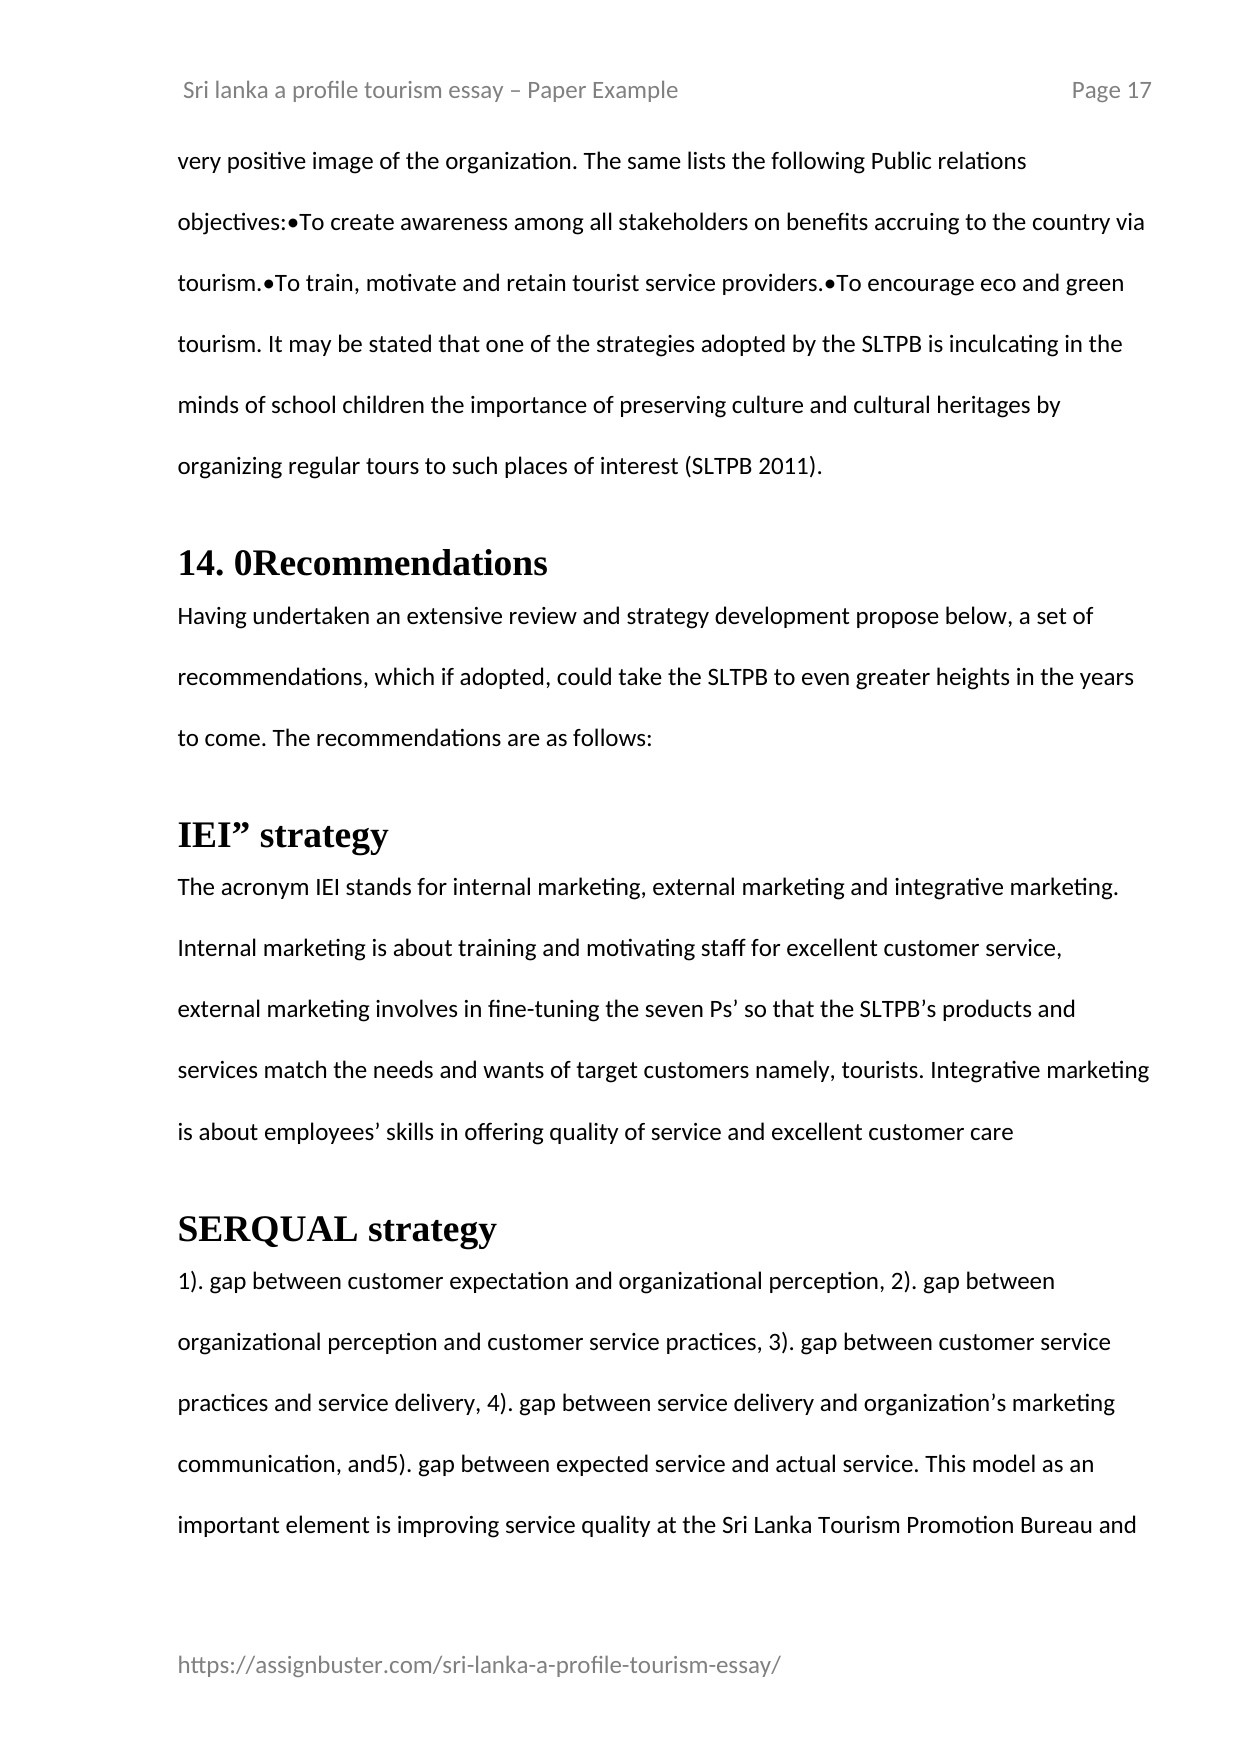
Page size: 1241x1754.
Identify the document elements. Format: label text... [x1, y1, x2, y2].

subtitle 14. 0Recommendations [177, 541, 1152, 584]
subtitle IEI” strategy [177, 812, 1152, 856]
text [177, 1265, 1152, 1540]
text Having undertaken an extensive review and strategy development propose below, a set of recommendations, which if adopted, could take the SLTPB to even greater heights in the years to come. The recommendations are as follows: [177, 600, 1152, 752]
subtitle SERQUAL strategy [177, 1206, 1152, 1249]
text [177, 145, 1152, 481]
text The acronym IEI stands for internal marketing, external marketing and integrative marketing. Internal marketing is about training and motivating staff for excellent customer service, external marketing involves in fine-tuning the seven Ps’ so that the SLTPB’s products and services match the needs and wants of target customers namely, tourists. Integrative marketing is about employees’ skills in offering quality of service and excellent customer care [177, 871, 1152, 1146]
